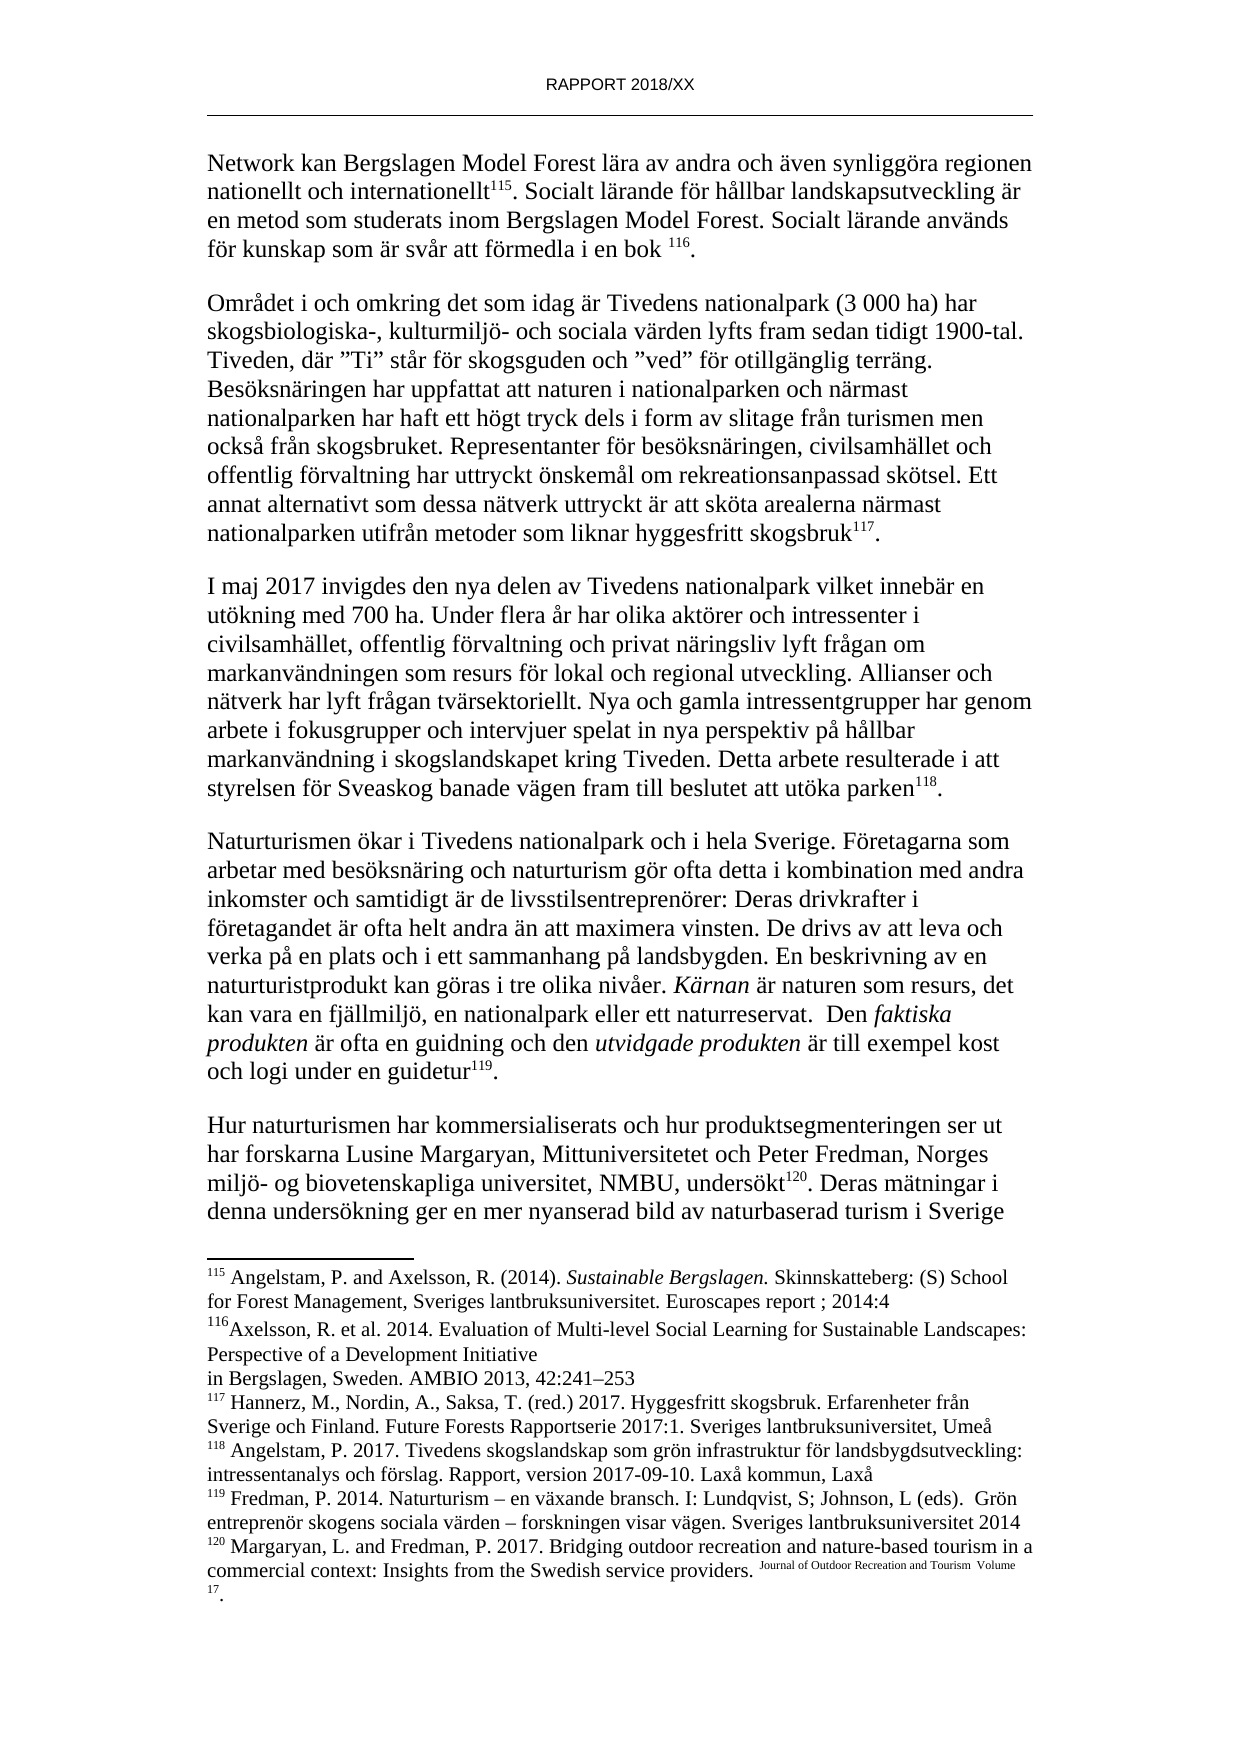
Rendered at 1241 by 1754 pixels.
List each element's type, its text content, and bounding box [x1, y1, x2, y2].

text Området i och omkring det som idag är Tivedens nationalpark (3 000 ha) har skogsbiologiska-, kulturmiljö- och sociala värden lyfts fram sedan tidigt 1900-tal. Tiveden, där ”Ti” står för skogsguden och ”ved” för otillgänglig terräng. Besöksnäringen har uppfattat att naturen i nationalparken och närmast nationalparken har haft ett högt tryck dels i form av slitage från turismen men också från skogsbruket. Representanter för besöksnäringen, civilsamhället och offentlig förvaltning har uttryckt önskemål om rekreationsanpassad skötsel. Ett annat alternativt som dessa nätverk uttryckt är att sköta arealerna närmast nationalparken utifrån metoder som liknar hyggesfritt skogsbruk. [207, 288, 1033, 546]
text I maj 2017 invigdes den nya delen av Tivedens nationalpark vilket innebär en utökning med 700 ha. Under flera år har olika aktörer och intressenter i civilsamhället, offentlig förvaltning och privat näringsliv lyft frågan om markanvändningen som resurs för lokal och regional utveckling. Allianser och nätverk har lyft frågan tvärsektoriellt. Nya och gamla intressentgrupper har genom arbete i fokusgrupper och intervjuer spelat in nya perspektiv på hållbar markanvändning i skogslandskapet kring Tiveden. Detta arbete resulterade i att styrelsen för Sveaskog banade vägen fram till beslutet att utöka parken. [207, 571, 1033, 801]
text Hur naturturismen har kommersialiserats och hur produktsegmenteringen ser ut har forskarna Lusine Margaryan, Mittuniversitetet och Peter Fredman, Norges miljö- og biovetenskapliga universitet, NMBU, undersökt. Deras mätningar i denna undersökning ger en mer nyanserad bild av naturbaserad turism i Sverige och kompletterar Tillväxtverkets årsrapport. I undersökningen har 1 821 naturturistföretagare erbjudits delta i en webbaserad undersökning. Svarprocenten var 33 procent. [207, 1110, 1033, 1225]
text Bergslagen Model forest är medlem i nätverket sedan år 2006. Under 2 000 år har naturresurserna malm, skog och vatten haft stora betydelser för denna region. Framtida utmaningar för Bergslagen ligger nu i att skapa ett hållbart landskap, socialt, ekologiskt och ekonomiskt. Hållbar användning och förvaltning av landskapets tjänster, varor och värden erhålls genom ett samarbete och lärande mellan områdets aktörer och intressenter. Genom medlemsskapet i Model Forest Network kan Bergslagen Model Forest lära av andra och även synliggöra regionen nationellt och internationellt. Socialt lärande för hållbar landskapsutveckling är en metod som studerats inom Bergslagen Model Forest. Socialt lärande används för kunskap som är svår att förmedla i en bok . [207, 148, 1033, 263]
text Naturturismen ökar i Tivedens nationalpark och i hela Sverige. Företagarna som arbetar med besöksnäring och naturturism gör ofta detta i kombination med andra inkomster och samtidigt är de livsstilsentreprenörer: Deras drivkrafter i företagandet är ofta helt andra än att maximera vinsten. De drivs av att leva och verka på en plats och i ett sammanhang på landsbygden. En beskrivning av en naturturistprodukt kan göras i tre olika nivåer. Kärnan är naturen som resurs, det kan vara en fjällmiljö, en nationalpark eller ett naturreservat. Den faktiska produkten är ofta en guidning och den utvidgade produkten är till exempel kost och logi under en guidetur. [207, 826, 1033, 1085]
